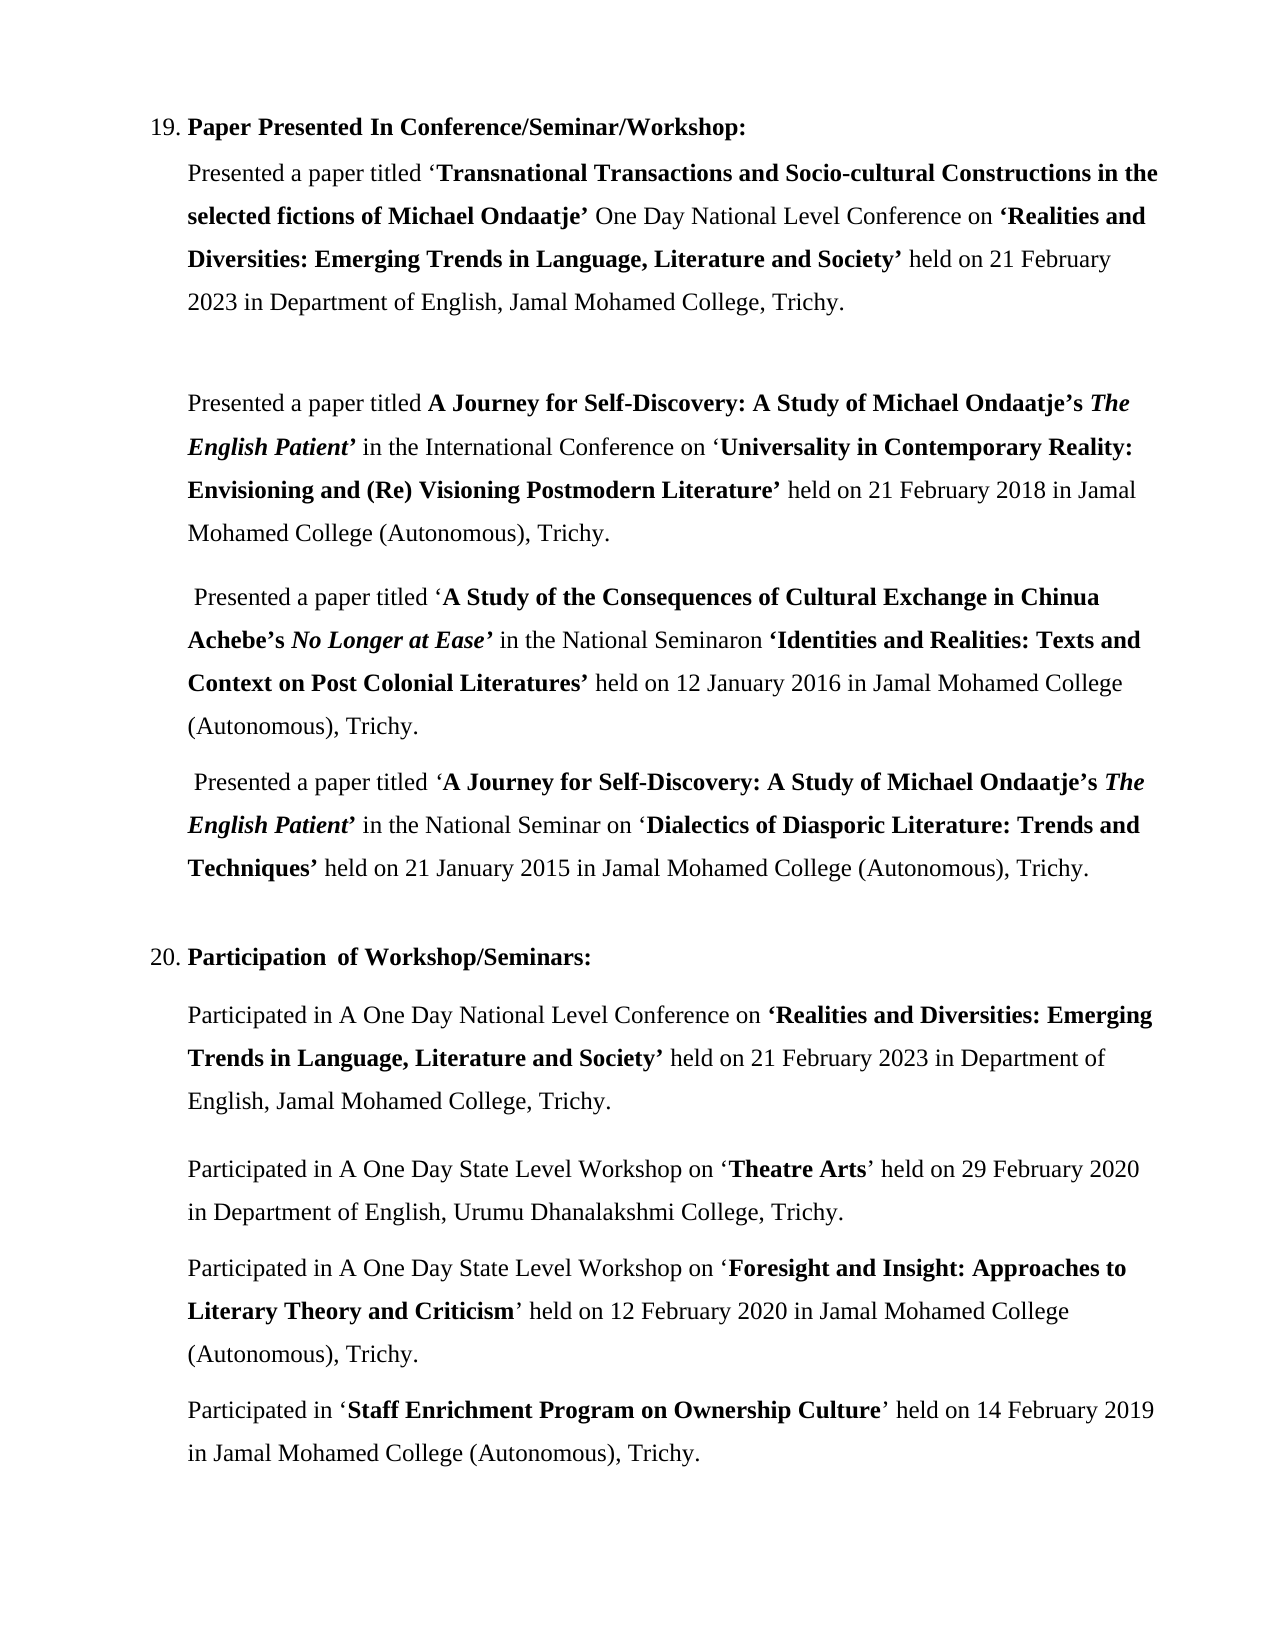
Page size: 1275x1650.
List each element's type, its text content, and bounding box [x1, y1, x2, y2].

list 20. Participation of Workshop/Seminars: [150, 942, 1162, 971]
text Participated in A One Day National Level Conference on ‘Realities and Diversities: Emerging Trends in Language, Literature and Society’ held on 21 February 2023 in Department of English, Jamal Mohamed College, Trichy. [187, 1000, 1162, 1115]
text Presented a paper titled A Journey for Self-Discovery: A Study of Michael Ondaatje’s The English Patient’ in the International Conference on ‘Universality in Contemporary Reality: Envisioning and (Re) Visioning Postmodern Literature’ held on 21 February 2018 in Jamal Mohamed College (Autonomous), Trichy. [187, 388, 1162, 547]
text Participated in A One Day State Level Workshop on ‘Theatre Arts’ held on 29 February 2020 in Department of English, Urumu Dhanalakshmi College, Trichy. [187, 1154, 1162, 1226]
text Participated in A One Day State Level Workshop on ‘Foresight and Insight: Approaches to Literary Theory and Criticism’ held on 12 February 2020 in Jamal Mohamed College (Autonomous), Trichy. [187, 1253, 1162, 1368]
text Presented a paper titled ‘A Study of the Consequences of Cultural Exchange in Chinua Achebe’s No Longer at Ease’ in the National Seminaron ‘Identities and Realities: Texts and Context on Post Colonial Literatures’ held on 12 January 2016 in Jamal Mohamed College (Autonomous), Trichy. [187, 582, 1162, 740]
list 19. Paper Presented In Conference/Seminar/Workshop: [150, 112, 1162, 141]
text Participated in ‘Staff Enrichment Program on Ownership Culture’ held on 14 February 2019 in Jamal Mohamed College (Autonomous), Trichy. [187, 1395, 1162, 1467]
text Presented a paper titled ‘A Journey for Self-Discovery: A Study of Michael Ondaatje’s The English Patient’ in the National Seminar on ‘Dialectics of Diasporic Literature: Trends and Techniques’ held on 21 January 2015 in Jamal Mohamed College (Autonomous), Trichy. [187, 767, 1162, 882]
text Presented a paper titled ‘Transnational Transactions and Socio-cultural Constructions in the selected fictions of Michael Ondaatje’ One Day National Level Conference on ‘Realities and Diversities: Emerging Trends in Language, Literature and Society’ held on 21 February 2023 in Department of English, Jamal Mohamed College, Trichy. [187, 158, 1162, 316]
